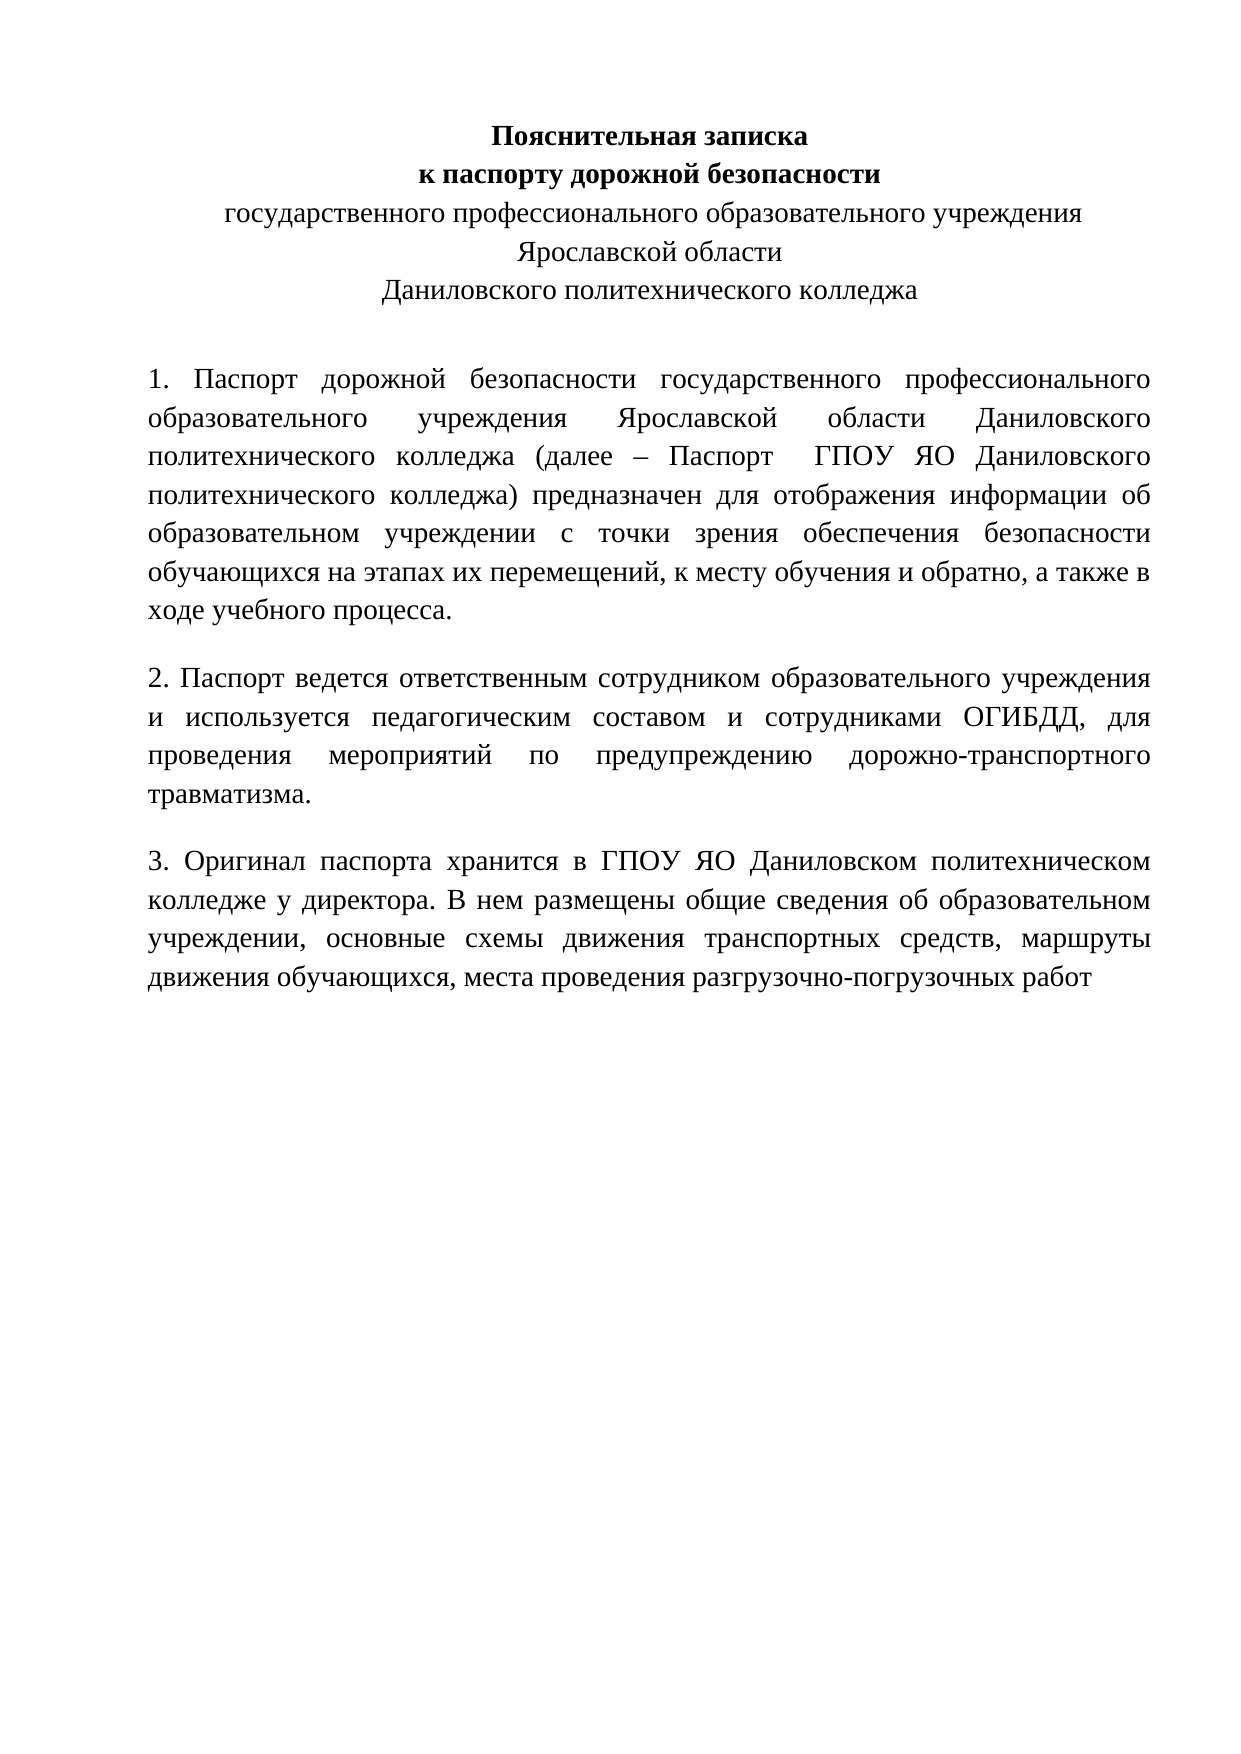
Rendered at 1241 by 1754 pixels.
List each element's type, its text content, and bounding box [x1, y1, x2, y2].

text Пояснительная записка [148, 118, 1152, 152]
text 1. Паспорт дорожной безопасности государственного профессионального образовательного учреждения Ярославской области Даниловского политехнического колледжа (далее – Паспорт ГПОУ ЯО Даниловского политехнического колледжа) предназначен для отображения информации об образовательном учреждении с точки зрения обеспечения безопасности обучающихся на этапах их перемещений, к месту обучения и обратно, а также в ходе учебного процесса. [148, 361, 1152, 626]
text 3. Оригинал паспорта хранится в ГПОУ ЯО Даниловском политехническом колледже у директора. В нем размещены общие сведения об образовательном учреждении, основные схемы движения транспортных средств, маршруты движения обучающихся, места проведения разгрузочно-погрузочных работ [148, 843, 1152, 993]
text Даниловского политехнического колледжа [148, 272, 1152, 306]
text 2. Паспорт ведется ответственным сотрудником образовательного учреждения и используется педагогическим составом и сотрудниками ОГИБДД, для проведения мероприятий по предупреждению дорожно-транспортного травматизма. [148, 660, 1152, 809]
text к паспорту дорожной безопасности [148, 157, 1152, 190]
text государственного профессионального образовательного учреждения Ярославской области [148, 195, 1152, 267]
